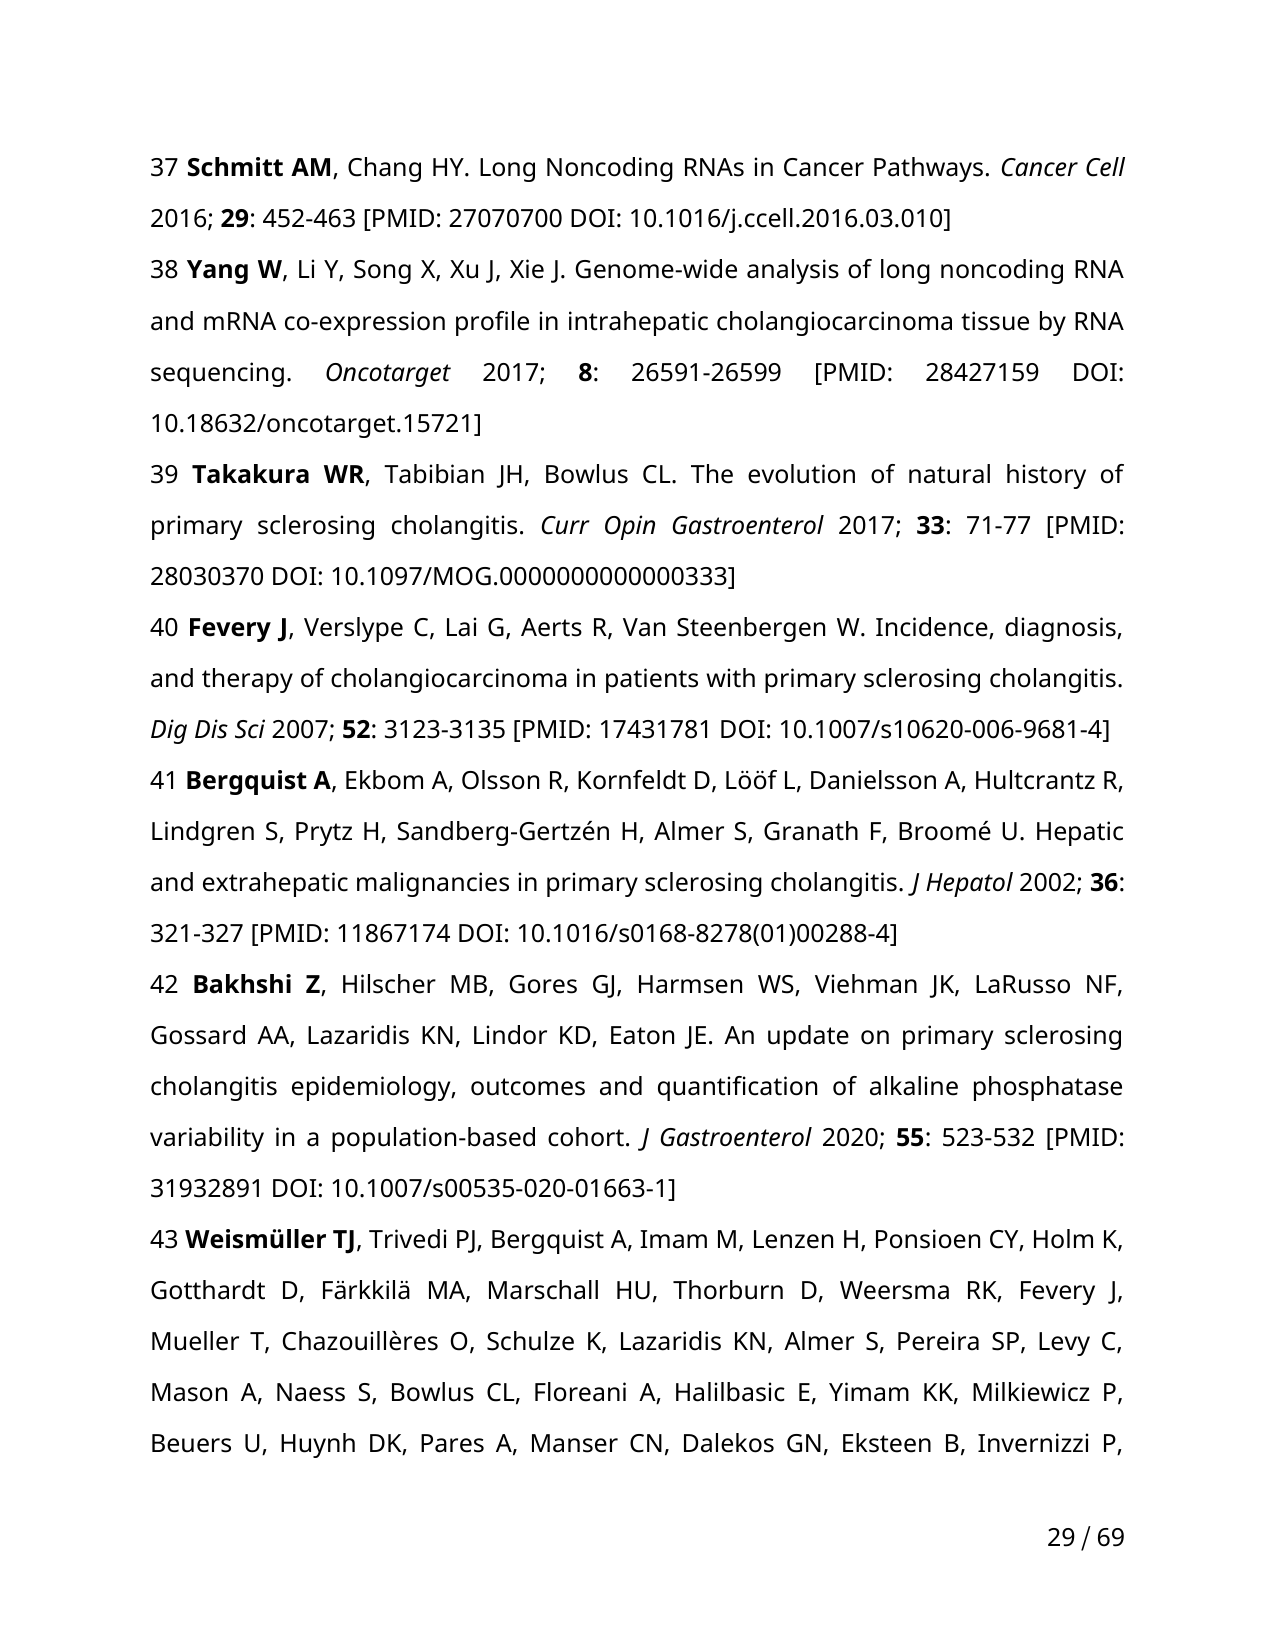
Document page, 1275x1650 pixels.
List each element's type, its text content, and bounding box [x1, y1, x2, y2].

text 39 Takakura WR, Tabibian JH, Bowlus CL. The evolution of natural history of primary sclerosing cholangitis. Curr Opin Gastroenterol 2017; 33: 71-77 [PMID: 28030370 DOI: 10.1097/MOG.0000000000000333] [150, 456, 1125, 592]
text 38 Yang W, Li Y, Song X, Xu J, Xie J. Genome-wide analysis of long noncoding RNA and mRNA co-expression profile in intrahepatic cholangiocarcinoma tissue by RNA sequencing. Oncotarget 2017; 8: 26591-26599 [PMID: 28427159 DOI: 10.18632/oncotarget.15721] [150, 252, 1125, 439]
text 37 Schmitt AM, Chang HY. Long Noncoding RNAs in Cancer Pathways. Cancer Cell 2016; 29: 452-463 [PMID: 27070700 DOI: 10.1016/j.ccell.2016.03.010] [150, 150, 1125, 235]
text 40 Fevery J, Verslype C, Lai G, Aerts R, Van Steenbergen W. Incidence, diagnosis, and therapy of cholangiocarcinoma in patients with primary sclerosing cholangitis. Dig Dis Sci 2007; 52: 3123-3135 [PMID: 17431781 DOI: 10.1007/s10620-006-9681-4] [150, 609, 1125, 746]
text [150, 1222, 1125, 1460]
text 42 Bakhshi Z, Hilscher MB, Gores GJ, Harmsen WS, Viehman JK, LaRusso NF, Gossard AA, Lazaridis KN, Lindor KD, Eaton JE. An update on primary sclerosing cholangitis epidemiology, outcomes and quantification of alkaline phosphatase variability in a population-based cohort. J Gastroenterol 2020; 55: 523-532 [PMID: 31932891 DOI: 10.1007/s00535-020-01663-1] [150, 967, 1125, 1205]
text 41 Bergquist A, Ekbom A, Olsson R, Kornfeldt D, Lööf L, Danielsson A, Hultcrantz R, Lindgren S, Prytz H, Sandberg-Gertzén H, Almer S, Granath F, Broomé U. Hepatic and extrahepatic malignancies in primary sclerosing cholangitis. J Hepatol 2002; 36: 321-327 [PMID: 11867174 DOI: 10.1016/s0168-8278(01)00288-4] [150, 762, 1125, 950]
